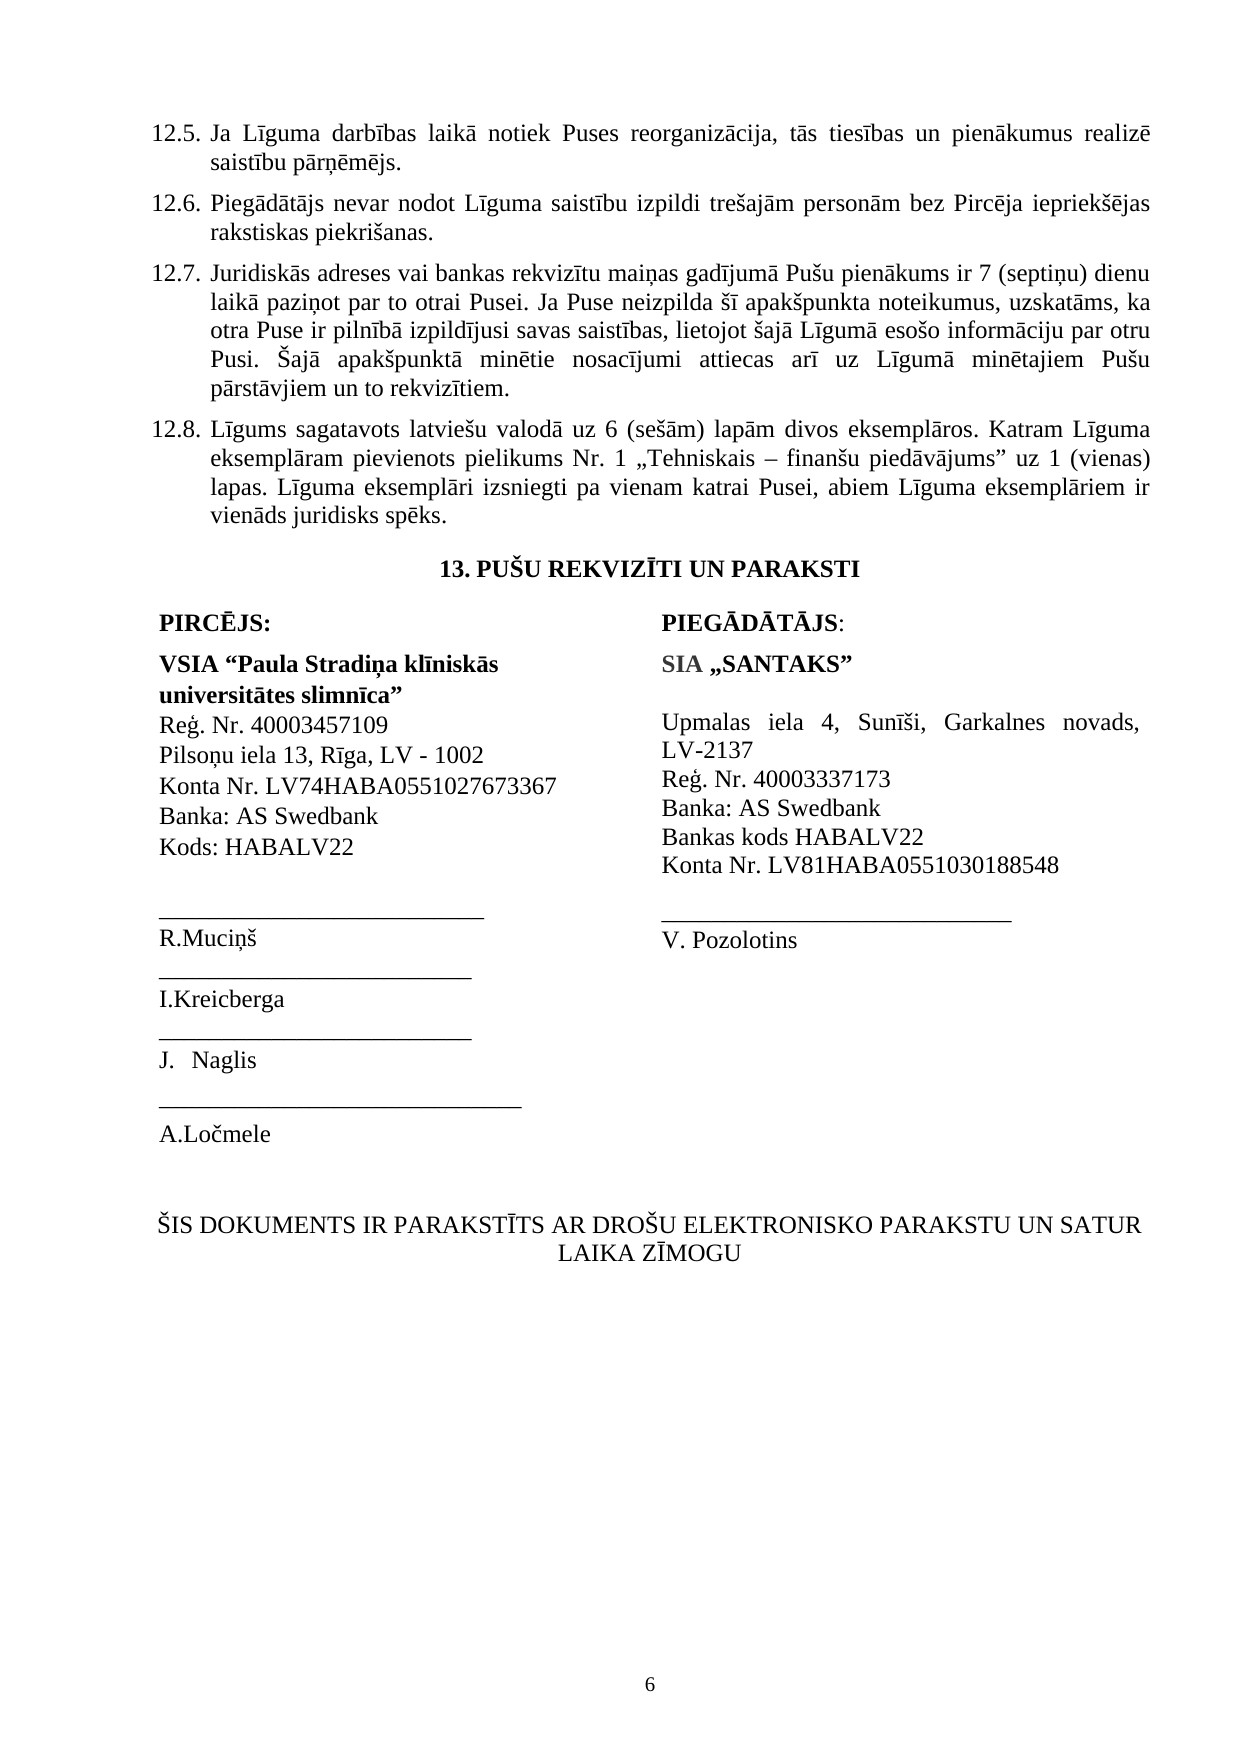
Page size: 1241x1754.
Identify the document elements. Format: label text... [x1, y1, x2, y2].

list Piegādātājs nevar nodot Līguma saistību izpildi trešajām personām bez Pircēja iepriekšējas rakstiskas piekrišanas. [151, 188, 1152, 246]
list PUŠU REKVIZĪTI UN PARAKSTI [148, 554, 1152, 583]
list Ja Līguma darbības laikā notiek Puses reorganizācija, tās tiesības un pienākumus realizē saistību pārņēmējs. [151, 118, 1152, 176]
list Juridiskās adreses vai bankas rekvizītu maiņas gadījumā Pušu pienākums ir 7 (septiņu) dienu laikā paziņot par to otrai Pusei. Ja Puse neizpilda šī apakšpunkta noteikumus, uzskatāms, ka otra Puse ir pilnībā izpildījusi savas saistības, lietojot šajā Līgumā esošo informāciju par otru Pusi. Šajā apakšpunktā minētie nosacījumi attiecas arī uz Līgumā minētajiem Pušu pārstāvjiem un to rekvizītiem. [151, 258, 1152, 402]
table_header PIRCĒJS: VSIA “Paula Stradiņa klīniskās universitātes slimnīca” Reģ. Nr. 40003457109 Pilsoņu iela 13, Rīga, LV - 1002 Konta Nr. LV74HABA0551027673367 Banka: AS Swedbank Kods: HABALV22 __________________________ R.Muciņš _________________________ I.Kreicberga _________________________ Naglis _____________________________ A.Ločmele [148, 596, 650, 1156]
table_header PIEGĀDĀTĀJS: SIA „SANTAKS” Upmalas iela 4, Sunīši, Garkalnes novads, LV-2137 Reģ. Nr. 40003337173 Banka: AS Swedbank Bankas kods HABALV22 Konta Nr. LV81HABA0551030188548 ____________________________ V. Pozolotins [650, 596, 1152, 1156]
text ŠIS Dokuments ir parakstīts ar drošu elektronisko parakstu un satur laika zīmogu [148, 1210, 1152, 1267]
list Līgums sagatavots latviešu valodā uz 6 (sešām) lapām divos eksemplāros. Katram Līguma eksemplāram pievienots pielikums Nr. 1 „Tehniskais – finanšu piedāvājums” uz 1 (vienas) lapas. Līguma eksemplāri izsniegti pa vienam katrai Pusei, abiem Līguma eksemplāriem ir vienāds juridisks spēks. [151, 414, 1152, 529]
